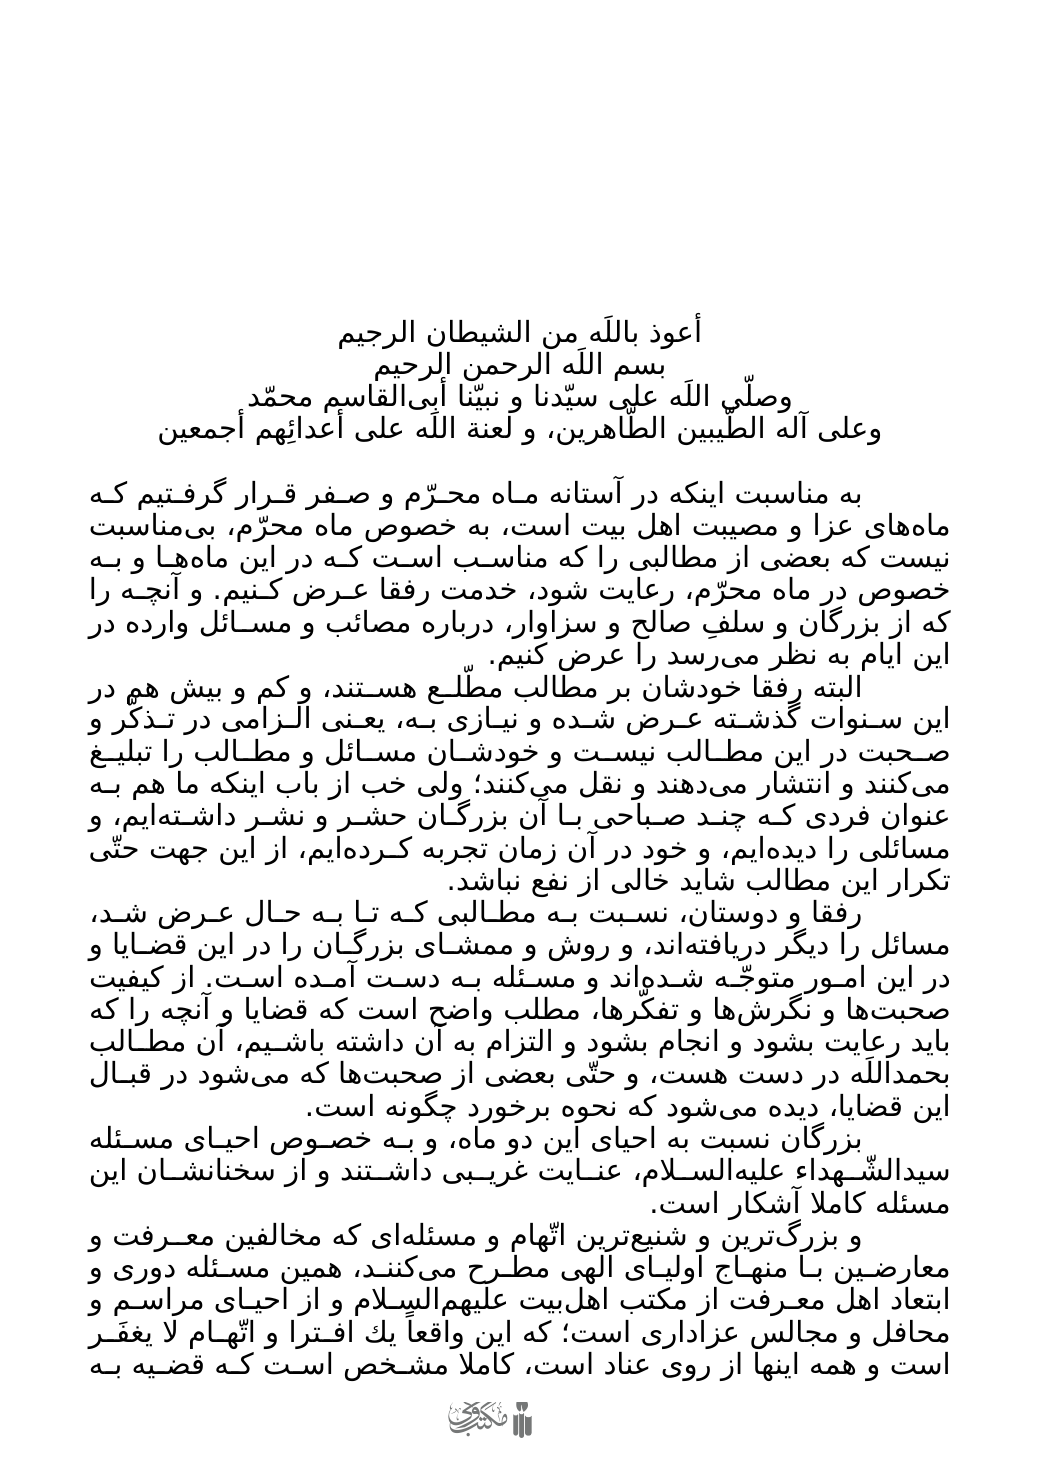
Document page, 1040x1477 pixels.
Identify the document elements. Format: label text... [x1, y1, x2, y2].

text وصلّى اللَه على سيّدنا و نبيّنا أبى‌القاسم محمّد [89, 381, 951, 413]
text بزرگان نسبت به احیای این دو ماه، و به خصوص احیای مسئله سیدالشّهداء علیه‌السلام، عنایت غریبی داشتند و از سخنانشان این مسئله كاملا آشكار است. [89, 1123, 951, 1220]
picture [443, 1402, 537, 1438]
text به مناسبت اینكه در آستانه ماه محرّم و صفر قرار گرفتیم كه ماه‌های عزا و مصیبت اهل بیت است، به خصوص ماه محرّم، بی‌مناسبت نیست كه بعضی از مطالبی را كه مناسب است كه در این ماه‌ها و به خصوص در ماه محرّم، رعایت شود، خدمت رفقا عرض كنیم. و آنچه را كه از بزرگان و سلفِ صالح و سزاوار، درباره مصائب و مسائل وارده در این ایام به نظر می‌رسد را عرض كنیم. [89, 478, 951, 671]
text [89, 1220, 951, 1381]
text البته رفقا خودشان بر مطالب مطّلع هستند، و كم و بیش هم در این سنوات گذشته عرض شده و نیازی به، یعنی الزامی در تذكّر و صحبت در این مطالب نیست و خودشان مسائل و مطالب را تبلیغ می‌كنند و انتشار می‌دهند و نقل می‌كنند؛ ولی خب از باب اینكه ما هم به عنوان فردی كه چند صباحی با آن بزرگان حشر و نشر داشته‌ایم، و مسائلی را دیده‌ایم، و خود در آن زمان تجربه كرده‌ایم، از این جهت حتّی تكرار این مطالب شاید خالی از نفع نباشد. [89, 671, 951, 897]
text أعوذ باللَه من الشيطان الرجيم‌ [89, 317, 951, 349]
text وعلى آله الطّيبين الطّاهرين، و لعنة اللَه على أعدائِهم أجمعين‌ [89, 413, 951, 445]
text بسم اللَه الرحمن الرحيم‌ [89, 349, 951, 381]
text رفقا و دوستان، نسبت به مطالبی كه تا به حال عرض شد، مسائل را دیگر دریافته‌اند، و روش و ممشای بزرگان را در این قضایا و در این امور متوجّه شده‌اند و مسئله به دست آمده است. از كیفیت صحبت‌ها و نگرش‌ها و تفكّرها، مطلب واضح است كه قضایا و آنچه را كه باید رعایت بشود و انجام بشود و التزام به آن داشته باشیم، آن مطالب بحمداللَه در دست هست، و حتّی بعضی از صحبت‌ها كه می‌شود در قبال این قضایا، دیده می‌شود كه نحوه برخورد چگونه است. [89, 897, 951, 1123]
